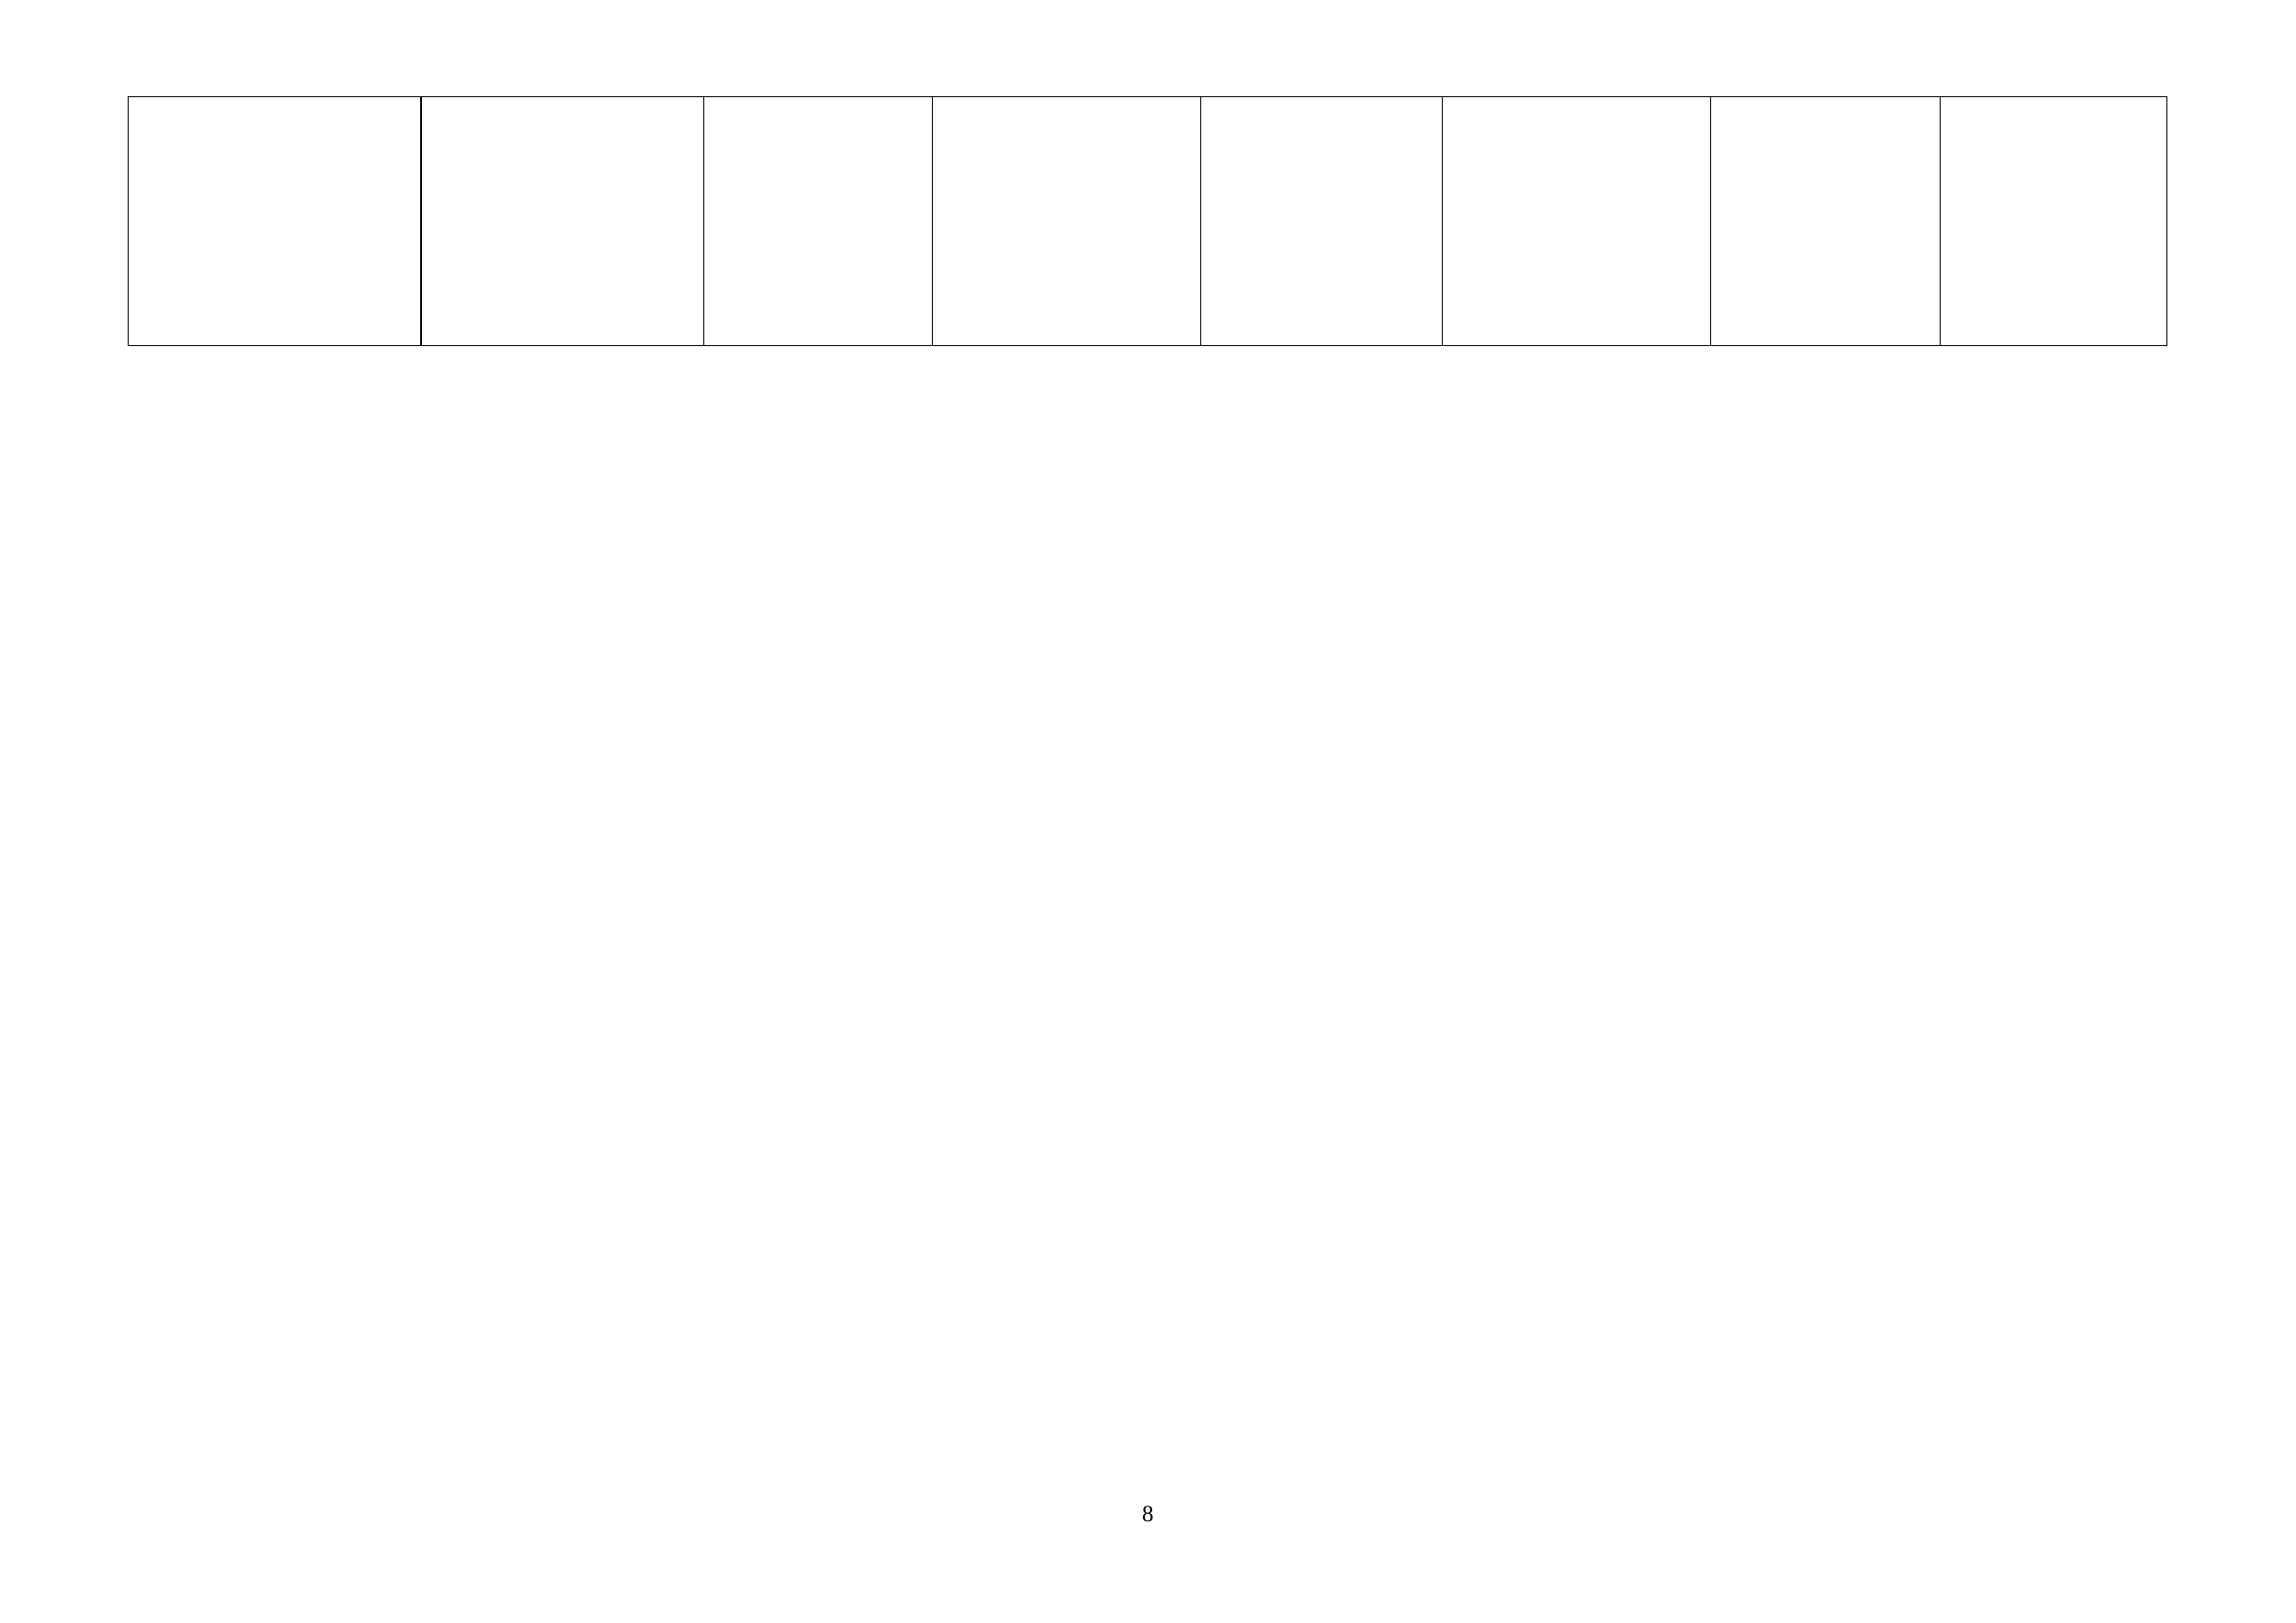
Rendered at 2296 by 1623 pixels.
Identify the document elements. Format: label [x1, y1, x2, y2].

table_cell [1711, 97, 1940, 344]
table_cell [1941, 97, 2166, 344]
table_cell [933, 97, 1200, 344]
table_cell [704, 97, 932, 344]
table_cell [1443, 97, 1710, 344]
table_cell [422, 97, 703, 344]
table_cell [129, 97, 420, 344]
table_cell [1201, 97, 1442, 344]
